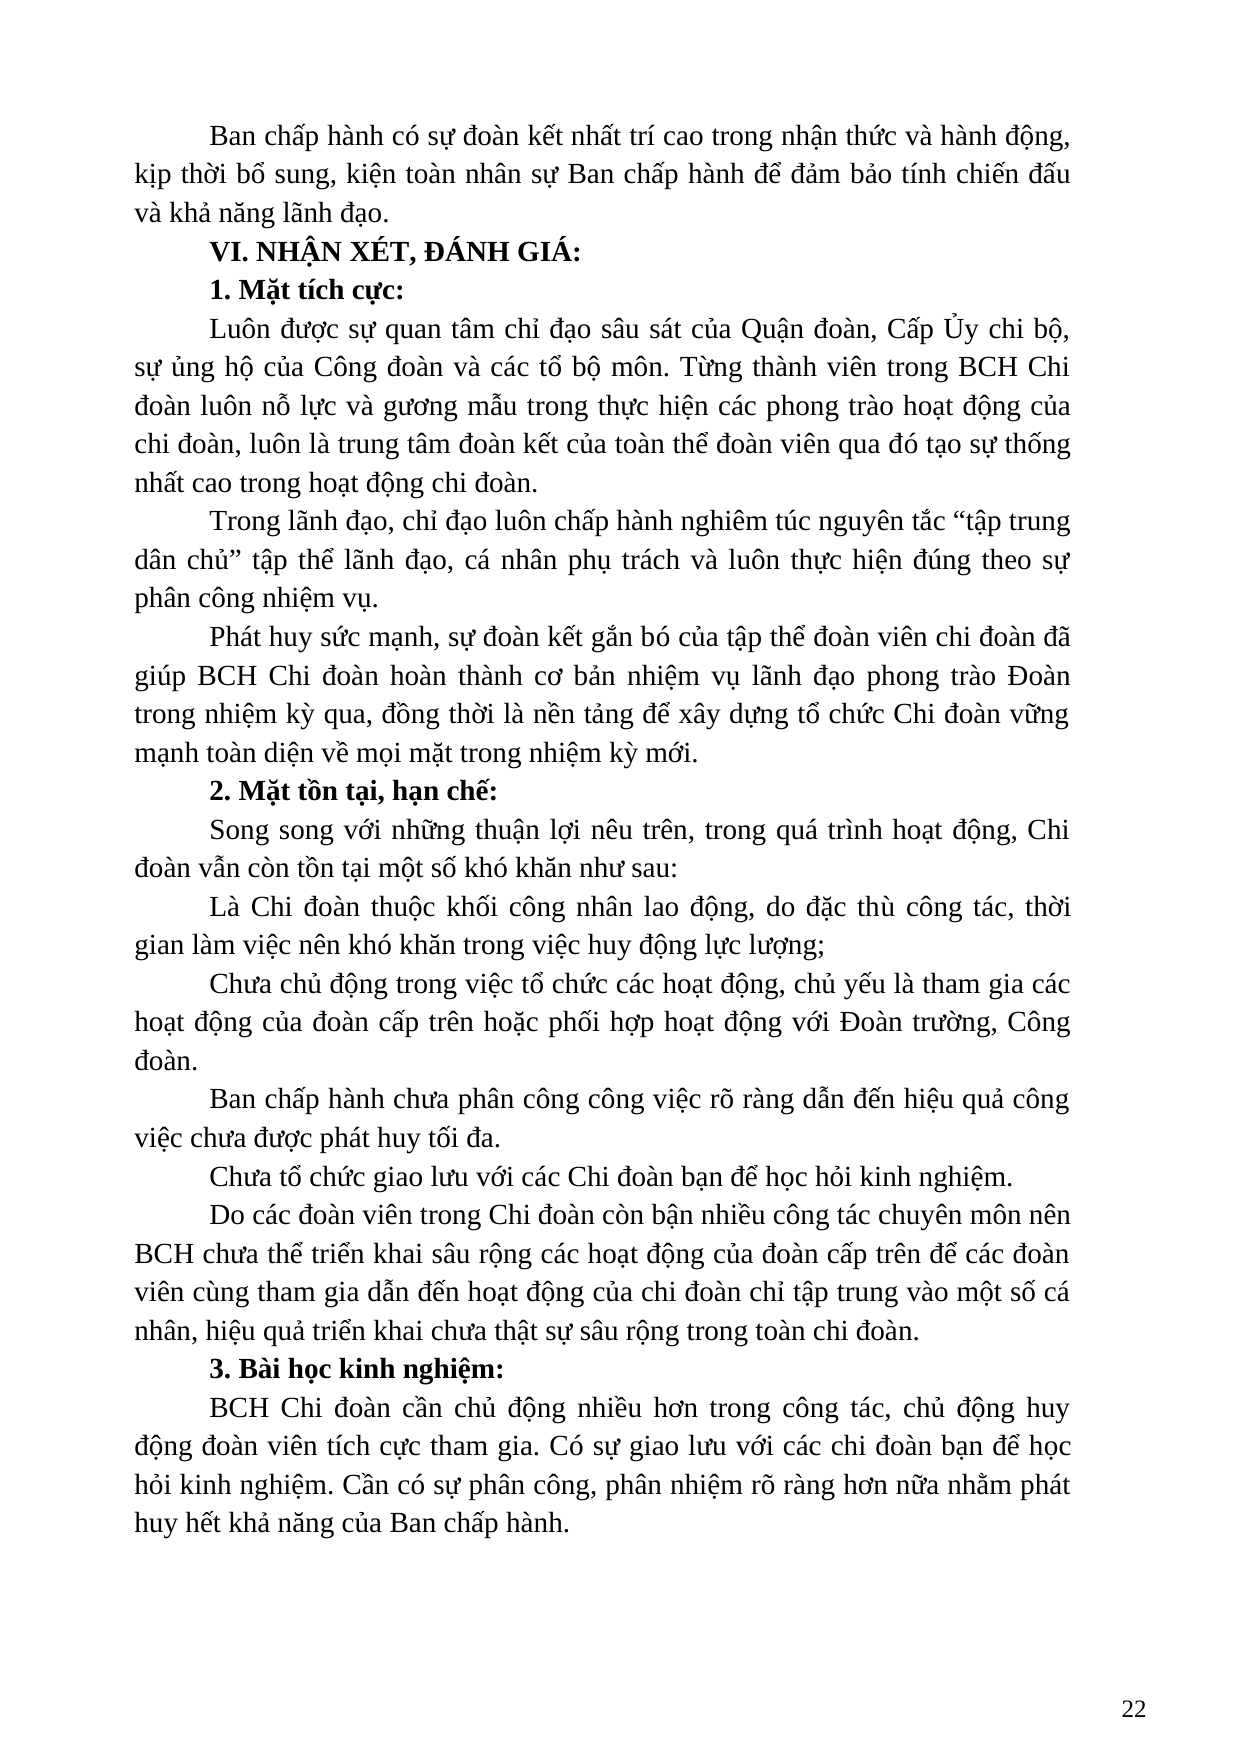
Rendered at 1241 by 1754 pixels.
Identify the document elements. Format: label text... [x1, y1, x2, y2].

text 3. Bài học kinh nghiệm: [134, 1351, 1071, 1385]
text Ban chấp hành có sự đoàn kết nhất trí cao trong nhận thức và hành động, kịp thời bổ sung, kiện toàn nhân sự Ban chấp hành để đảm bảo tính chiến đấu và khả năng lãnh đạo. [134, 118, 1071, 229]
text Chưa tổ chức giao lưu với các Chi đoàn bạn để học hỏi kinh nghiệm. [134, 1159, 1071, 1192]
text Chưa chủ động trong việc tổ chức các hoạt động, chủ yếu là tham gia các hoạt động của đoàn cấp trên hoặc phối hợp hoạt động với Đoàn trường, Công đoàn. [134, 966, 1071, 1077]
text Ban chấp hành chưa phân công công việc rõ ràng dẫn đến hiệu quả công việc chưa được phát huy tối đa. [134, 1082, 1071, 1154]
text VI. NHẬN XÉT, ĐÁNH GIÁ: [134, 234, 1071, 267]
text Song song với những thuận lợi nêu trên, trong quá trình hoạt động, Chi đoàn vẫn còn tồn tại một số khó khăn như sau: [134, 812, 1071, 884]
text BCH Chi đoàn cần chủ động nhiều hơn trong công tác, chủ động huy động đoàn viên tích cực tham gia. Có sự giao lưu với các chi đoàn bạn để học hỏi kinh nghiệm. Cần có sự phân công, phân nhiệm rõ ràng hơn nữa nhằm phát huy hết khả năng của Ban chấp hành. [134, 1390, 1071, 1539]
text Là Chi đoàn thuộc khối công nhân lao động, do đặc thù công tác, thời gian làm việc nên khó khăn trong việc huy động lực lượng; [134, 889, 1071, 961]
text Trong lãnh đạo, chỉ đạo luôn chấp hành nghiêm túc nguyên tắc “tập trung dân chủ” tập thể lãnh đạo, cá nhân phụ trách và luôn thực hiện đúng theo sự phân công nhiệm vụ. [134, 503, 1071, 614]
text 1. Mặt tích cực: [134, 272, 1071, 306]
text Do các đoàn viên trong Chi đoàn còn bận nhiều công tác chuyên môn nên BCH chưa thể triển khai sâu rộng các hoạt động của đoàn cấp trên để các đoàn viên cùng tham gia dẫn đến hoạt động của chi đoàn chỉ tập trung vào một số cá nhân, hiệu quả triển khai chưa thật sự sâu rộng trong toàn chi đoàn. [134, 1197, 1071, 1346]
text Phát huy sức mạnh, sự đoàn kết gắn bó của tập thể đoàn viên chi đoàn đã giúp BCH Chi đoàn hoàn thành cơ bản nhiệm vụ lãnh đạo phong trào Đoàn trong nhiệm kỳ qua, đồng thời là nền tảng để xây dựng tổ chức Chi đoàn vững mạnh toàn diện về mọi mặt trong nhiệm kỳ mới. [134, 619, 1071, 768]
text 2. Mặt tồn tại, hạn chế: [134, 773, 1071, 807]
text Luôn được sự quan tâm chỉ đạo sâu sát của Quận đoàn, Cấp Ủy chi bộ, sự ủng hộ của Công đoàn và các tổ bộ môn. Từng thành viên trong BCH Chi đoàn luôn nỗ lực và gương mẫu trong thực hiện các phong trào hoạt động của chi đoàn, luôn là trung tâm đoàn kết của toàn thể đoàn viên qua đó tạo sự thống nhất cao trong hoạt động chi đoàn. [134, 311, 1071, 498]
